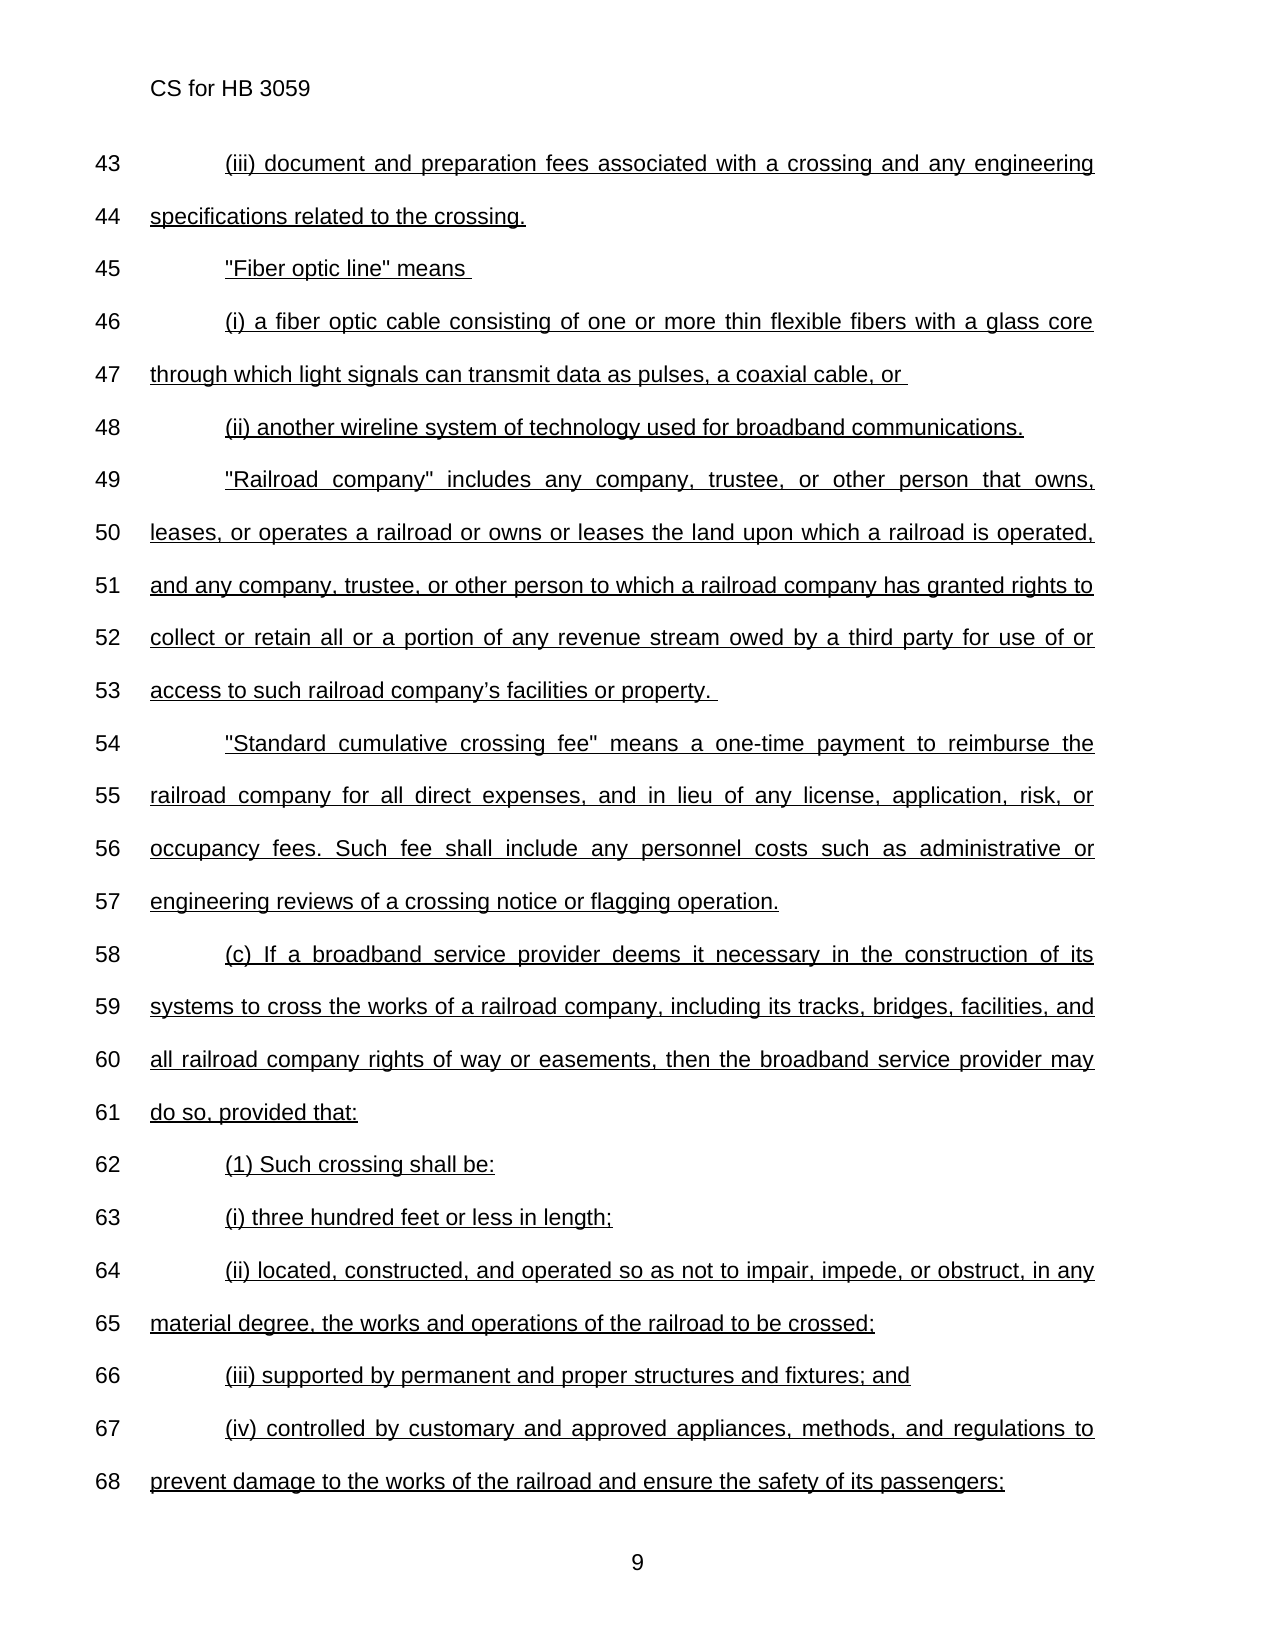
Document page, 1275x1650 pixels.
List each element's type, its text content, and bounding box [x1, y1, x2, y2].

text (c) If a broadband service provider deems it necessary in the construction of its systems to cross the works of a railroad company, including its tracks, bridges, facilities, and all railroad company rights of way or easements, then the broadband service provider may do so, provided that: [150, 1070, 1095, 1125]
text (iii) document and preparation fees associated with a crossing and any engineering specifications related to the crossing. [150, 150, 1095, 229]
text (1) Such crossing shall be: [150, 1151, 1095, 1178]
text "Fiber optic line" means [150, 255, 1095, 282]
text (iv) controlled by customary and approved appliances, methods, and regulations to prevent damage to the works of the railroad and ensure the safety of its passengers; [150, 1415, 1095, 1494]
text "Standard cumulative crossing fee" means a one-time payment to reimburse the railroad company for all direct expenses, and in lieu of any license, application, risk, or occupancy fees. Such fee shall include any personnel costs such as administrative or engineering reviews of a crossing notice or flagging operation. [150, 730, 1095, 858]
text (ii) located, constructed, and operated so as not to impair, impede, or obstruct, in any material degree, the works and operations of the railroad to be crossed; [150, 1257, 1095, 1336]
text "Railroad company" includes any company, trustee, or other person that owns, leases, or operates a railroad or owns or leases the land upon which a railroad is operated, and any company, trustee, or other person to which a railroad company has granted rights to collect or retain all or a portion of any revenue stream owed by a third party for use of or access to such railroad company’s facilities or property. [150, 648, 1095, 703]
text (iii) supported by permanent and proper structures and fixtures; and [150, 1362, 1095, 1389]
text (c) If a broadband service provider deems it necessary in the construction of its systems to cross the works of a railroad company, including its tracks, bridges, facilities, and all railroad company rights of way or easements, then the broadband service provider may do so, provided that: [150, 941, 1095, 1016]
text "Railroad company" includes any company, trustee, or other person that owns, leases, or operates a railroad or owns or leases the land upon which a railroad is operated, and any company, trustee, or other person to which a railroad company has granted rights to collect or retain all or a portion of any revenue stream owed by a third party for use of or access to such railroad company’s facilities or property. [150, 466, 1095, 542]
text "Railroad company" includes any company, trustee, or other person that owns, leases, or operates a railroad or owns or leases the land upon which a railroad is operated, and any company, trustee, or other person to which a railroad company has granted rights to collect or retain all or a portion of any revenue stream owed by a third party for use of or access to such railroad company’s facilities or property. [150, 543, 1095, 647]
text "Standard cumulative crossing fee" means a one-time payment to reimburse the railroad company for all direct expenses, and in lieu of any license, application, risk, or occupancy fees. Such fee shall include any personnel costs such as administrative or engineering reviews of a crossing notice or flagging operation. [150, 859, 1095, 914]
text (i) three hundred feet or less in length; [150, 1204, 1095, 1231]
text (i) a fiber optic cable consisting of one or more thin flexible fibers with a glass core through which light signals can transmit data as pulses, a coaxial cable, or [150, 308, 1095, 387]
text (c) If a broadband service provider deems it necessary in the construction of its systems to cross the works of a railroad company, including its tracks, bridges, facilities, and all railroad company rights of way or easements, then the broadband service provider may do so, provided that: [150, 1017, 1095, 1069]
text (ii) another wireline system of technology used for broadband communications. [150, 413, 1095, 440]
